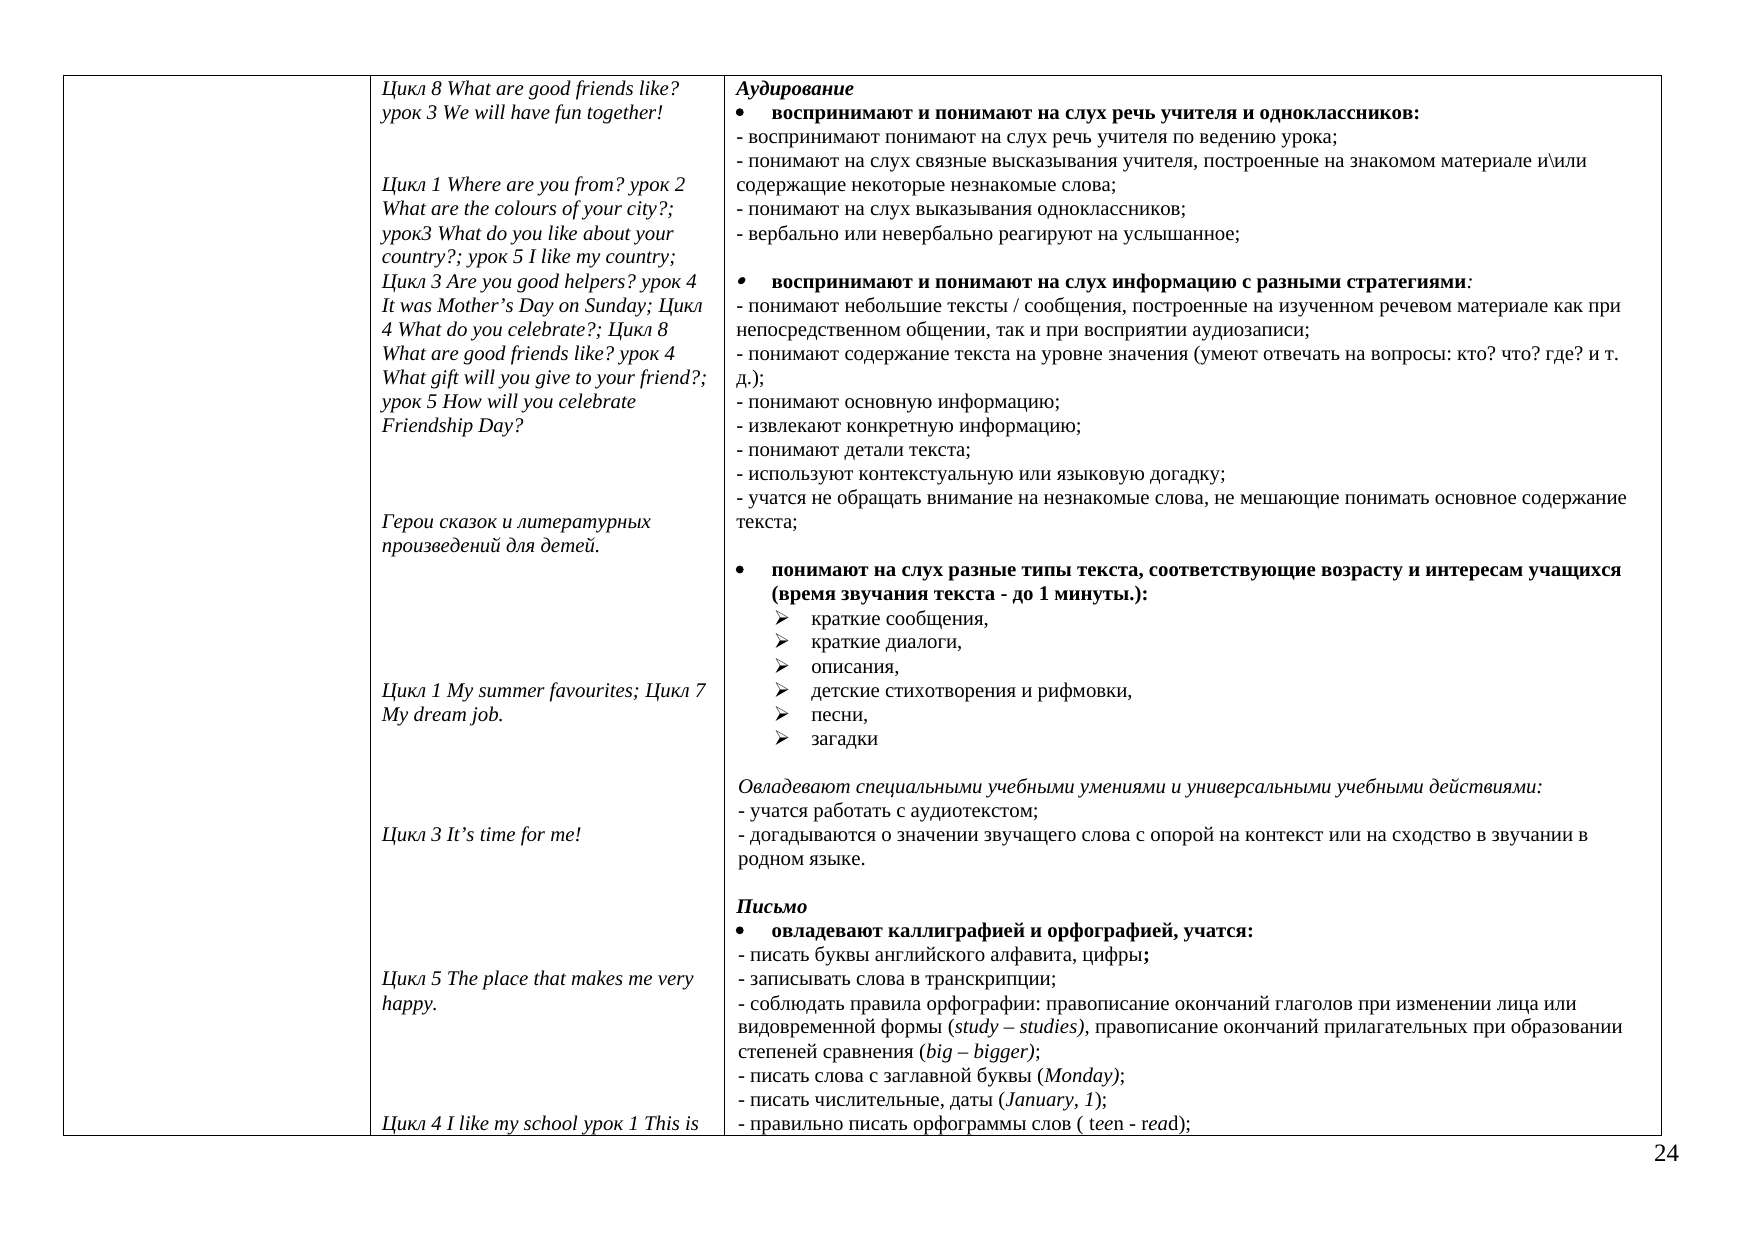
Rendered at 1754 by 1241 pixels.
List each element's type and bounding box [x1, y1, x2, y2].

table_cell [371, 76, 724, 1135]
table_cell [725, 76, 1661, 1135]
table_cell [64, 76, 370, 1135]
